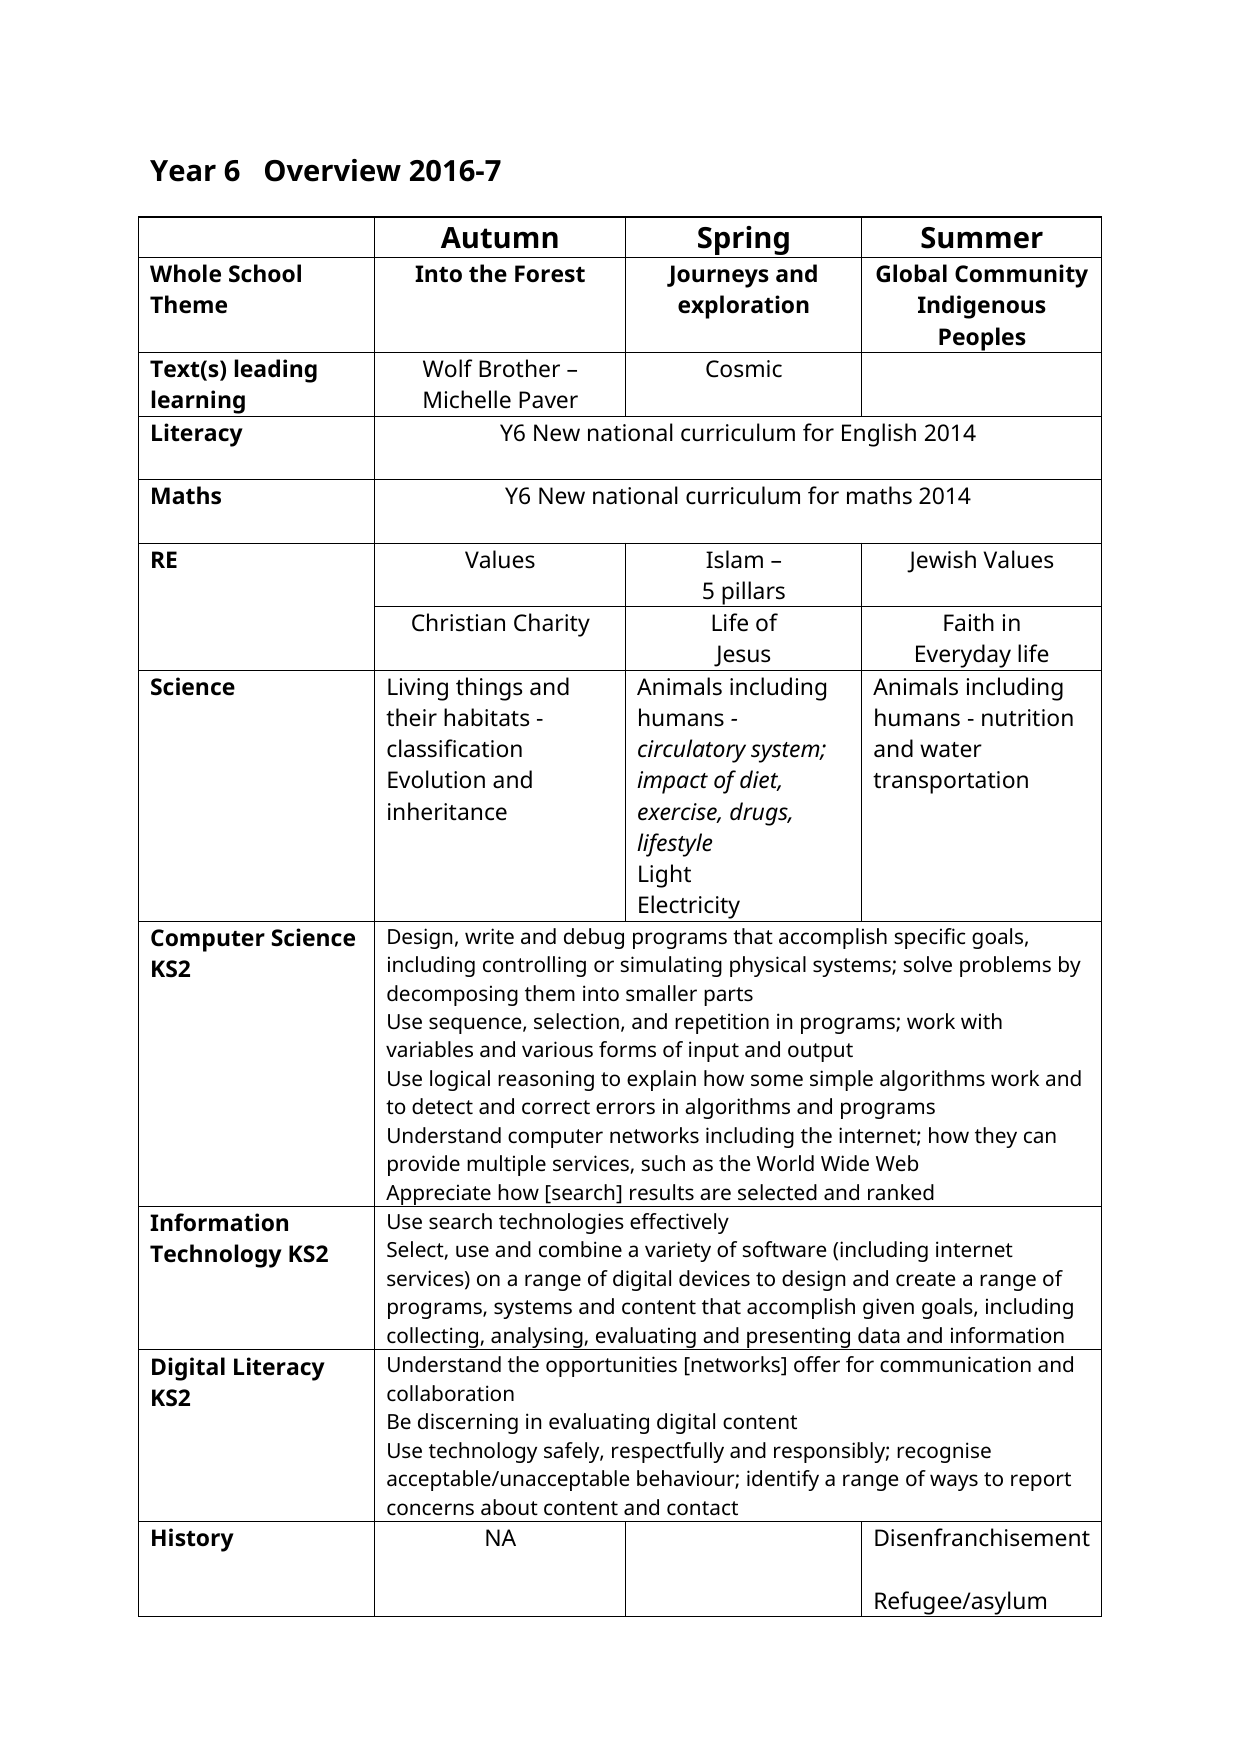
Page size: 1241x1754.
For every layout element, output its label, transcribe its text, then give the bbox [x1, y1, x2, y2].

table_cell Maths [139, 480, 374, 543]
table_cell Y6 New national curriculum for maths 2014 [375, 480, 1101, 543]
table_cell Y6 New national curriculum for English 2014 [375, 417, 1101, 479]
text Year 6 Overview 2016-7 [150, 150, 1090, 190]
table_cell Cosmic [626, 353, 861, 416]
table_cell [862, 1522, 1101, 1616]
table_cell Christian Charity [375, 607, 625, 670]
table_cell Global Community Indigenous Peoples [862, 258, 1101, 352]
table_cell [626, 1522, 861, 1616]
table_cell Values [375, 544, 625, 606]
table_cell Text(s) leading learning [139, 353, 374, 416]
table_cell RE [139, 544, 374, 670]
table_cell Literacy [139, 417, 374, 479]
table_cell Wolf Brother – Michelle Paver [375, 353, 625, 416]
table_cell Understand the opportunities [networks] offer for communication and collaboration Be discerning in evaluating digital content Use technology safely, respectfully and responsibly; recognise acceptable/unacceptable behaviour; identify a range of ways to report concerns about content and contact [375, 1350, 1101, 1521]
table_cell Digital Literacy KS2 [139, 1350, 374, 1521]
table_cell Science [139, 671, 374, 921]
table_cell Life of Jesus [626, 607, 861, 670]
table_header Spring [626, 218, 861, 257]
table_cell Use search technologies effectively Select, use and combine a variety of software (including internet services) on a range of digital devices to design and create a range of programs, systems and content that accomplish given goals, including collecting, analysing, evaluating and presenting data and information [375, 1207, 1101, 1349]
table_cell Islam – 5 pillars [626, 544, 861, 606]
table_cell Computer Science KS2 [139, 922, 374, 1206]
table_cell History [139, 1522, 374, 1616]
table_cell Faith in Everyday life [862, 607, 1101, 670]
table_header Summer [862, 218, 1101, 257]
table_cell Animals including humans - nutrition and water transportation [862, 671, 1101, 921]
table_cell [862, 353, 1101, 416]
table_header [139, 218, 374, 257]
table_cell Whole School Theme [139, 258, 374, 352]
table_cell Jewish Values [862, 544, 1101, 606]
table_cell NA [375, 1522, 625, 1616]
table_cell Design, write and debug programs that accomplish specific goals, including controlling or simulating physical systems; solve problems by decomposing them into smaller parts Use sequence, selection, and repetition in programs; work with variables and various forms of input and output Use logical reasoning to explain how some simple algorithms work and to detect and correct errors in algorithms and programs Understand computer networks including the internet; how they can provide multiple services, such as the World Wide Web Appreciate how [search] results are selected and ranked [375, 922, 1101, 1206]
table_cell Journeys and exploration [626, 258, 861, 352]
table_header Autumn [375, 218, 625, 257]
table_cell Into the Forest [375, 258, 625, 352]
table_cell Information Technology KS2 [139, 1207, 374, 1349]
table_cell Animals including humans - circulatory system; impact of diet, exercise, drugs, lifestyle Light Electricity [626, 671, 861, 921]
table_cell Living things and their habitats - classification Evolution and inheritance [375, 671, 625, 921]
